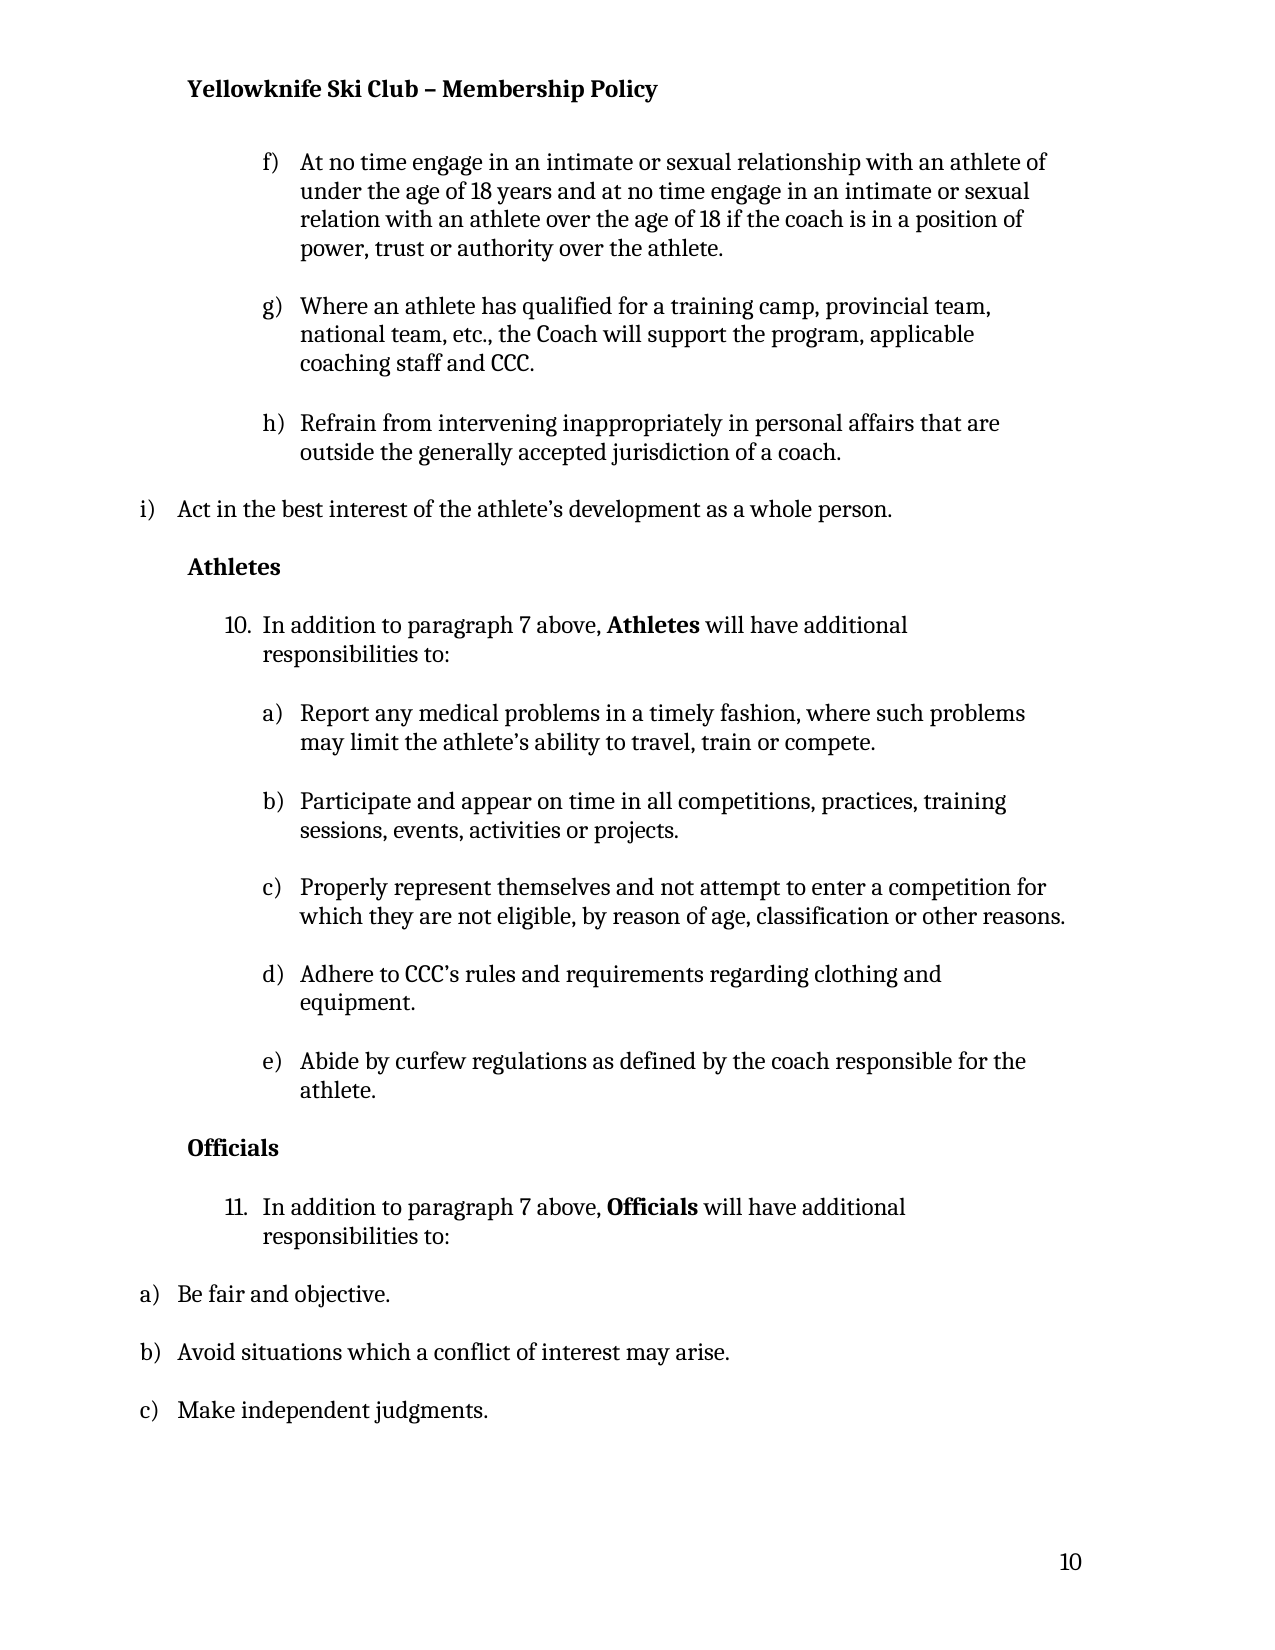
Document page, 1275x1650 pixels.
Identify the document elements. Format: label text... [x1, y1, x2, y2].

list Refrain from intervening inappropriately in personal affairs that are outside the generally accepted jurisdiction of a coach. [262, 408, 1026, 466]
list Participate and appear on time in all competitions, practices, training sessions, events, activities or projects. [262, 786, 1036, 844]
list Avoid situations which a conflict of interest may arise. [139, 1338, 1100, 1367]
list Where an athlete has qualified for a training camp, provincial team, national team, etc., the Coach will support the program, applicable coaching staff and CCC. [262, 292, 1016, 378]
subtitle Athletes [187, 553, 1100, 582]
list Abide by curfew regulations as defined by the coach responsible for the athlete. [262, 1047, 1061, 1104]
list Be fair and objective. [139, 1280, 1100, 1309]
subtitle Officials [187, 1134, 1100, 1163]
list Report any medical problems in a timely fashion, where such problems may limit the athlete’s ability to travel, train or compete. [262, 698, 1057, 756]
list At no time engage in an intimate or sexual relationship with an athlete of under the age of 18 years and at no time engage in an intimate or sexual relation with an athlete over the age of 18 if the coach is in a position of power, trust or authority over the athlete. [262, 148, 1074, 263]
list Adhere to CCC’s rules and requirements regarding clothing and equipment. [262, 959, 973, 1017]
list Properly represent themselves and not attempt to enter a competition for which they are not eligible, by reason of age, classification or other reasons. [262, 873, 1085, 931]
list In addition to paragraph 7 above, Officials will have additional responsibilities to: [225, 1192, 932, 1250]
list In addition to paragraph 7 above, Athletes will have additional responsibilities to: [225, 611, 934, 669]
list Act in the best interest of the athlete’s development as a whole person. [139, 495, 1100, 523]
list Make independent judgments. [139, 1396, 1100, 1424]
